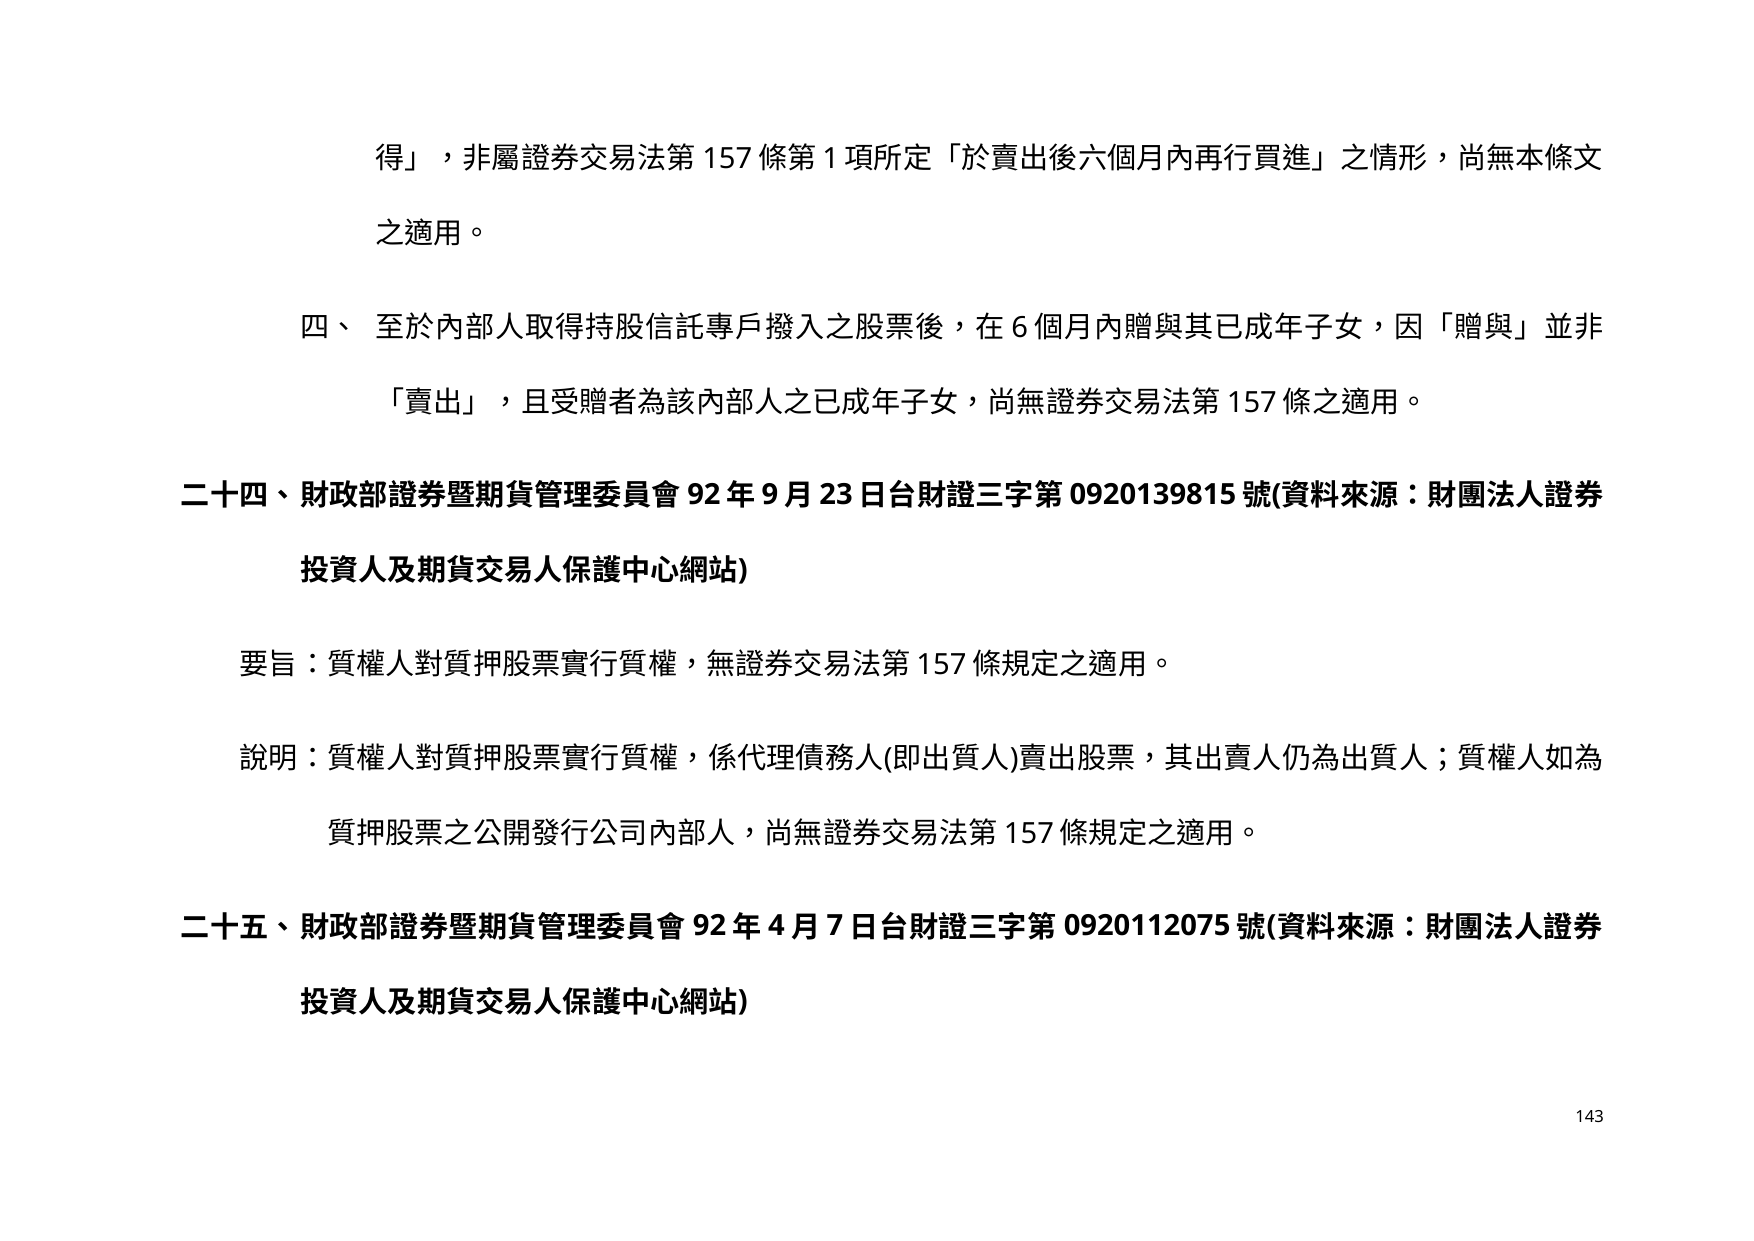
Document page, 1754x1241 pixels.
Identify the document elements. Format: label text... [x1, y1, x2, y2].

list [300, 118, 1604, 268]
text 要旨：質權人對質押股票實行質權，無證券交易法第157條規定之適用。 [239, 624, 1604, 699]
list 至於內部人取得持股信託專戶撥入之股票後，在6個月內贈與其已成年子女，因「贈與」並非「賣出」，且受贈者為該內部人之已成年子女，尚無證券交易法第157條之適用。 [300, 287, 1604, 437]
list 財政部證券暨期貨管理委員會台財證三字第0920112075號(資料來源：財團法人證券投資人及期貨交易人保護中心網站) [181, 887, 1604, 1037]
text 說明：質權人對質押股票實行質權，係代理債務人(即出質人)賣出股票，其出賣人仍為出質人；質權人如為質押股票之公開發行公司內部人，尚無證券交易法第157條規定之適用。 [239, 718, 1604, 868]
list 財政部證券暨期貨管理委員會台財證三字第0920139815號(資料來源：財團法人證券投資人及期貨交易人保護中心網站) [181, 456, 1604, 606]
